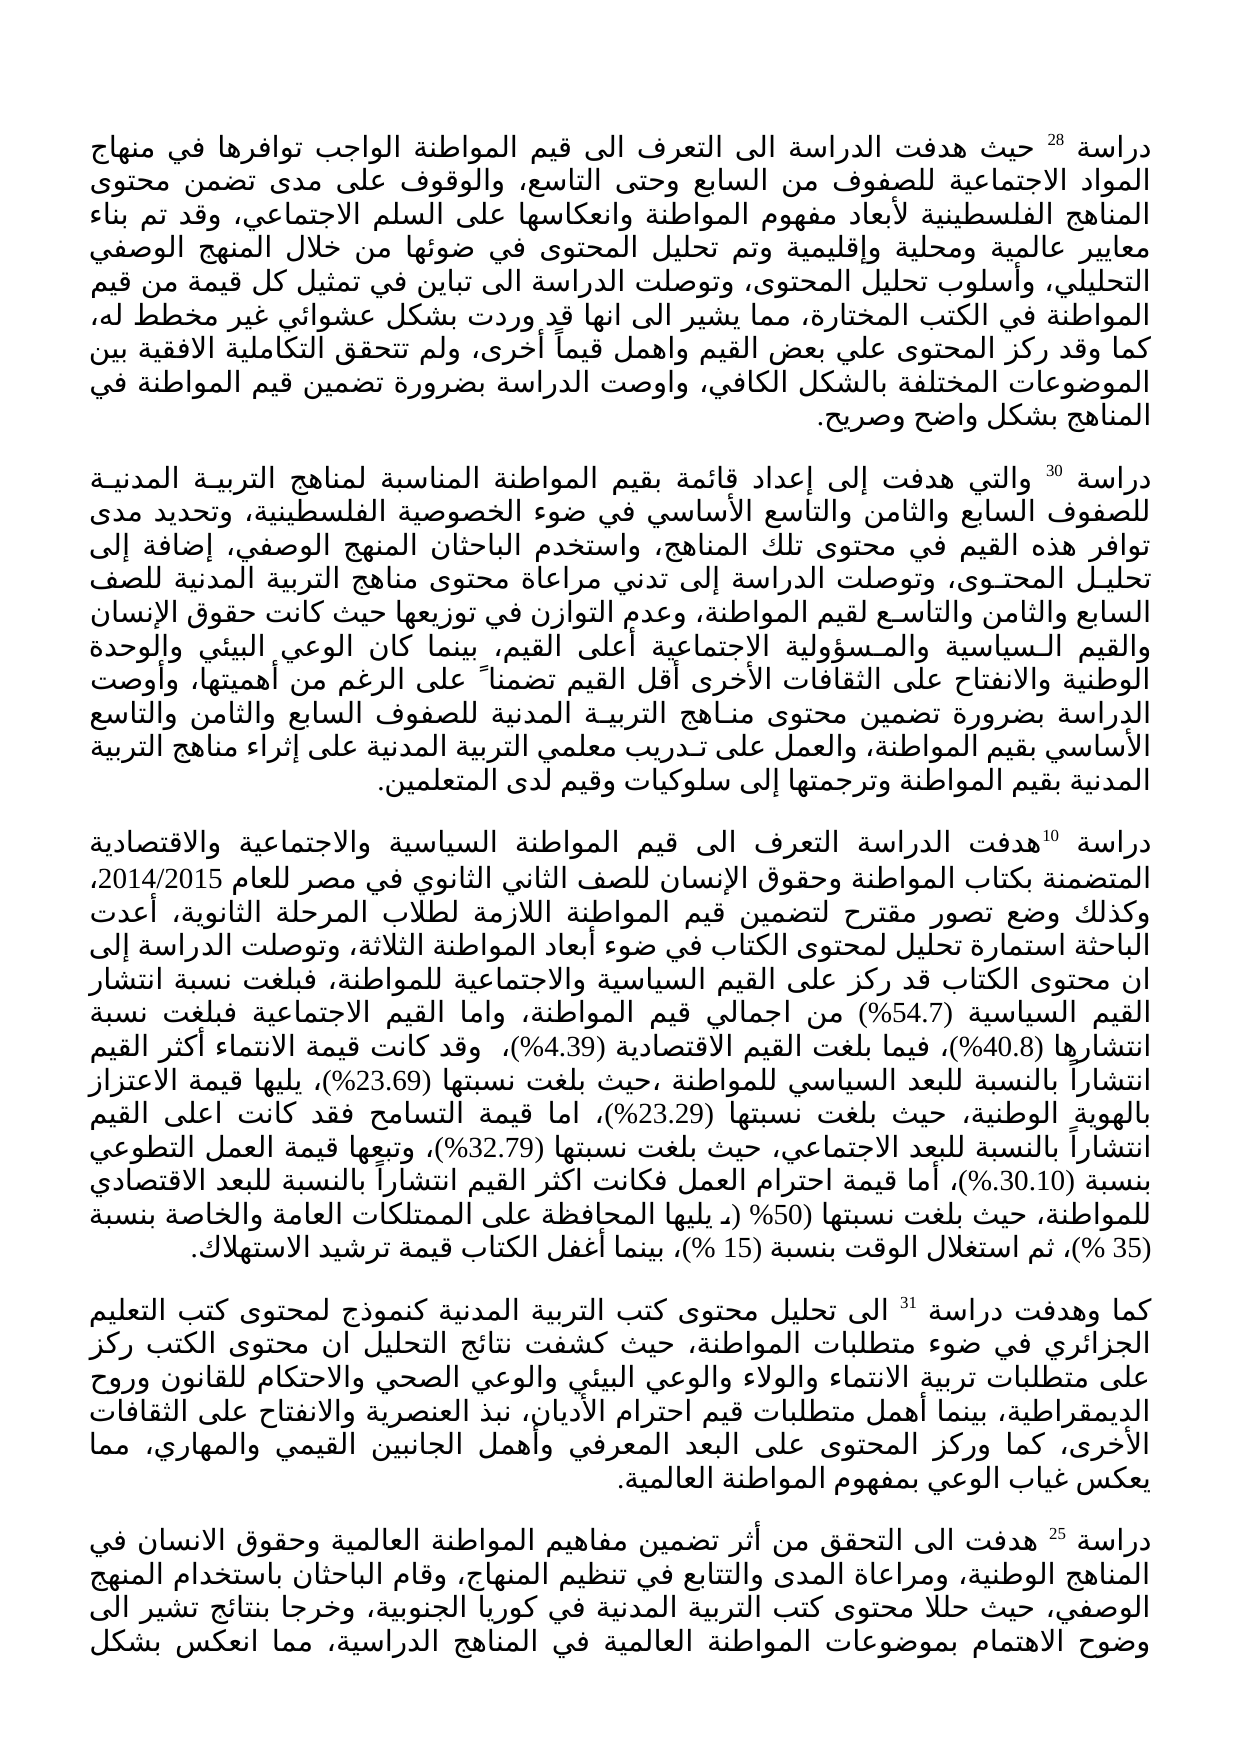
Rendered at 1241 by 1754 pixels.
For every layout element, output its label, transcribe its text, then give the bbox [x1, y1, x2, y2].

text كما وهدفت دراسة 31 الى تحليل محتوى كتب التربية المدنية كنموذج لمحتوى كتب التعليم الجزائري في ضوء متطلبات المواطنة، حيث كشفت نتائج التحليل ان محتوى الكتب ركز على متطلبات تربية الانتماء والولاء والوعي البيئي والوعي الصحي والاحتكام للقانون وروح الديمقراطية، بينما أهمل متطلبات قيم احترام الأديان، نبذ العنصرية والانفتاح على الثقافات الأخرى، كما وركز المحتوى على البعد المعرفي وأهمل الجانبين القيمي والمهاري، مما يعكس غياب الوعي بمفهوم المواطنة العالمية. [89, 1293, 1152, 1494]
text دراسة 28 حيث هدفت الدراسة الى التعرف الى قيم المواطنة الواجب توافرها في منهاج المواد الاجتماعية للصفوف من السابع وحتى التاسع، والوقوف على مدى تضمن محتوى المناهج الفلسطينية لأبعاد مفهوم المواطنة وانعكاسها على السلم الاجتماعي، وقد تم بناء معايير عالمية ومحلية وإقليمية وتم تحليل المحتوى في ضوئها من خلال المنهج الوصفي التحليلي، وأسلوب تحليل المحتوى، وتوصلت الدراسة الى تباين في تمثيل كل قيمة من قيم المواطنة في الكتب المختارة، مما يشير الى انها قد وردت بشكل عشوائي غير مخطط له، كما وقد ركز المحتوى علي بعض القيم واهمل قيماً أخرى، ولم تتحقق التكاملية الافقية بين الموضوعات المختلفة بالشكل الكافي، واوصت الدراسة بضرورة تضمين قيم المواطنة في المناهج بشكل واضح وصريح. [89, 130, 1152, 432]
text دراسة 30 والتي هدفت إلى إعداد قائمة بقيم المواطنة المناسبة لمناهج التربيـة المدنيـة للصفوف السابع والثامن والتاسع الأساسي في ضوء الخصوصية الفلسطينية، وتحديد مدى توافر هذه القيم في محتوى تلك المناهج، واستخدم الباحثان المنهج الوصفي، إضافة إلى تحليـل المحتـوى، وتوصلت الدراسة إلى تدني مراعاة محتوى مناهج التربية المدنية للصف السابع والثامن والتاسـع لقيم المواطنة، وعدم التوازن في توزيعها حيث كانت حقوق الإنسان والقيم الـسياسية والمـسؤولية الاجتماعية أعلى القيم، بينما كان الوعي البيئي والوحدة الوطنية والانفتاح على الثقافات الأخرى أقل القيم تضمنا ً على الرغم من أهميتها، وأوصت الدراسة بضرورة تضمين محتوى منـاهج التربيـة المدنية للصفوف السابع والثامن والتاسع الأساسي بقيم المواطنة، والعمل على تـدريب معلمي التربية المدنية على إثراء مناهج التربية المدنية بقيم المواطنة وترجمتها إلى سلوكيات وقيم لدى المتعلمين. [89, 461, 1152, 796]
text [89, 1523, 1152, 1658]
text دراسة 10هدفت الدراسة التعرف الى قيم المواطنة السياسية والاجتماعية والاقتصادية المتضمنة بكتاب المواطنة وحقوق الإنسان للصف الثاني الثانوي في مصر للعام 2014/2015، وكذلك وضع تصور مقترح لتضمين قيم المواطنة اللازمة لطلاب المرحلة الثانوية، أعدت الباحثة استمارة تحليل لمحتوى الكتاب في ضوء أبعاد المواطنة الثلاثة، وتوصلت الدراسة إلى ان محتوى الكتاب قد ركز على القيم السياسية والاجتماعية للمواطنة، فبلغت نسبة انتشار القيم السياسية (54.7%) من اجمالي قيم المواطنة، واما القيم الاجتماعية فبلغت نسبة انتشارها (40.8%)، فيما بلغت القيم الاقتصادية (4.39%)، وقد كانت قيمة الانتماء أكثر القيم انتشاراً بالنسبة للبعد السياسي للمواطنة ،حيث بلغت نسبتها (23.69%)، يليها قيمة الاعتزاز بالهوية الوطنية، حيث بلغت نسبتها (23.29%)، اما قيمة التسامح فقد كانت اعلى القيم انتشاراً بالنسبة للبعد الاجتماعي، حيث بلغت نسبتها (32.79%)، وتبعها قيمة العمل التطوعي بنسبة (30.10.%)، أما قيمة احترام العمل فكانت اكثر القيم انتشاراً بالنسبة للبعد الاقتصادي للمواطنة، حيث بلغت نسبتها (50% (، يليها المحافظة على الممتلكات العامة والخاصة بنسبة (35 %)، ثم استغلال الوقت بنسبة (15 %)، بينما أغفل الكتاب قيمة ترشيد الاستهلاك. [89, 826, 1152, 1264]
